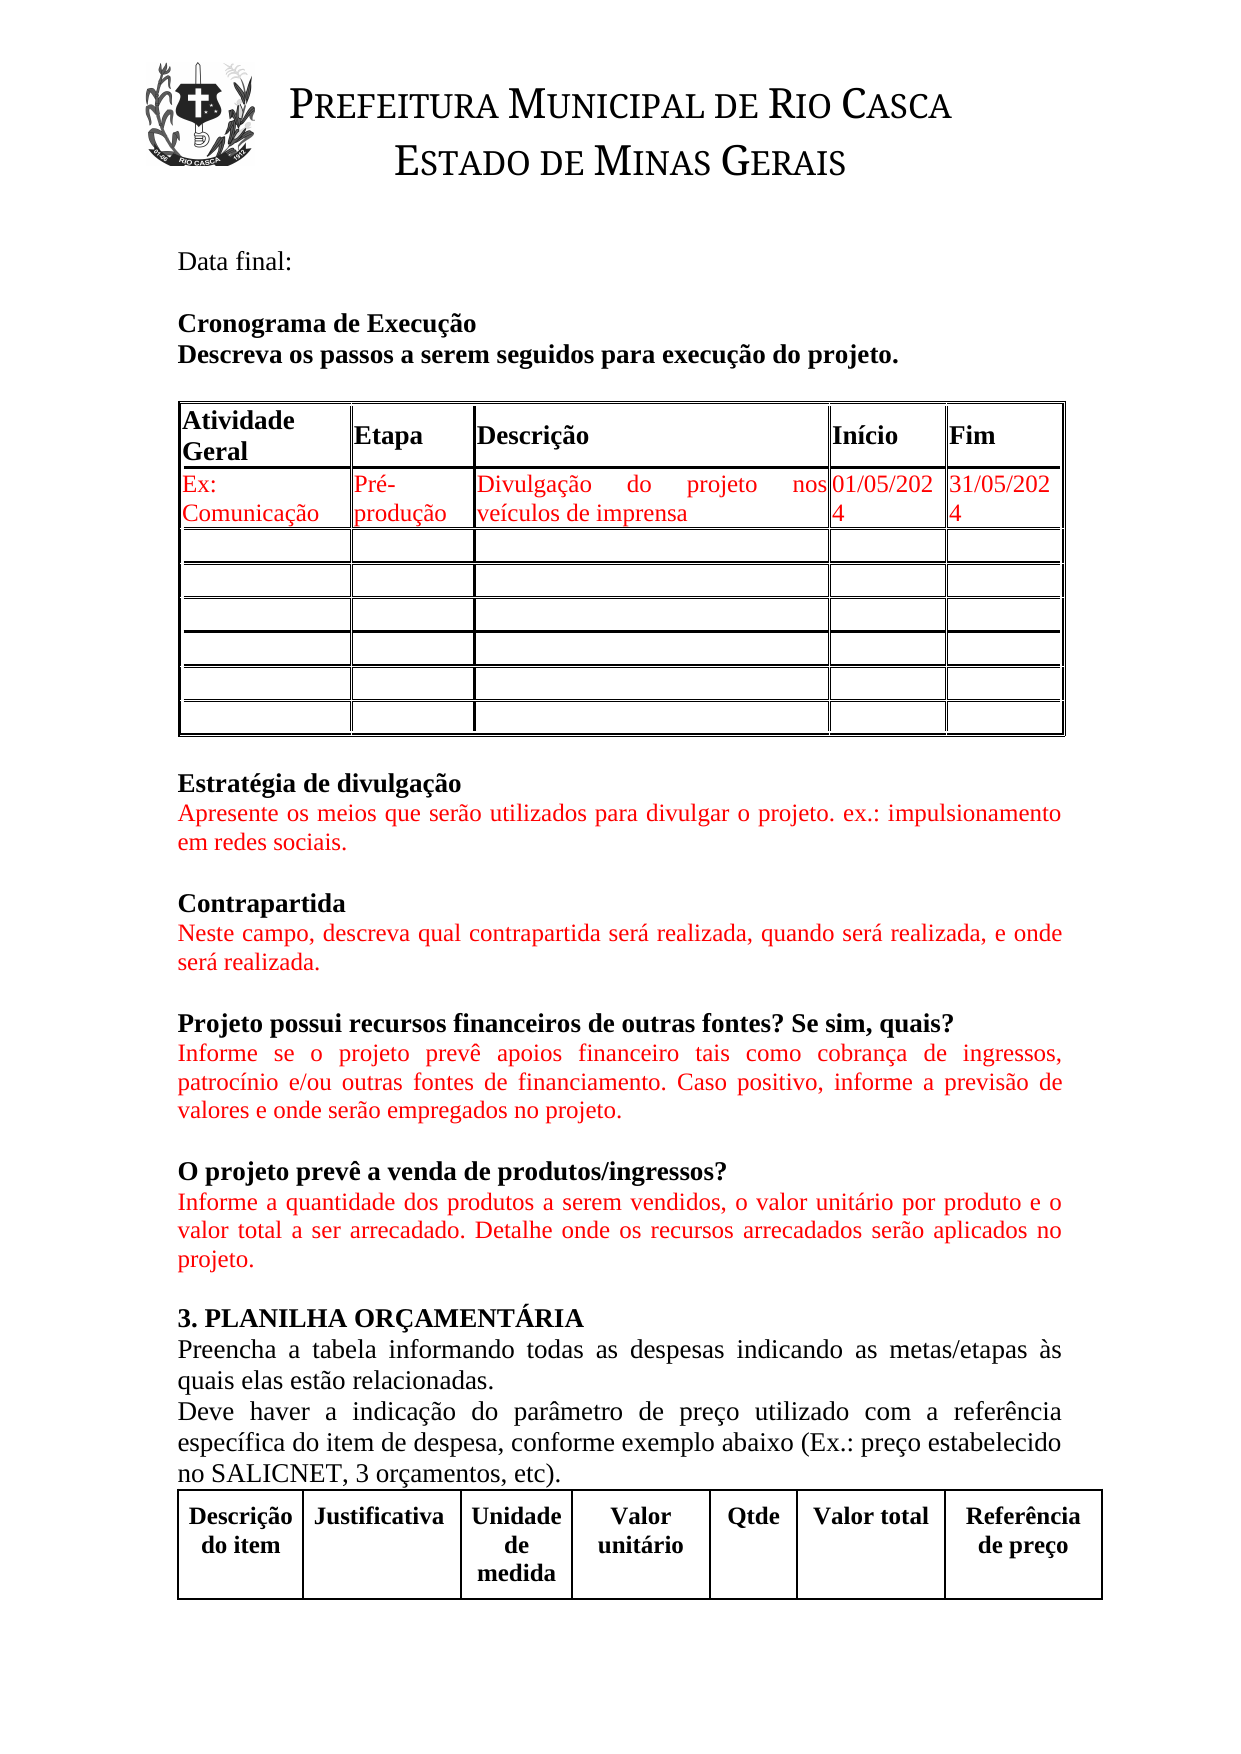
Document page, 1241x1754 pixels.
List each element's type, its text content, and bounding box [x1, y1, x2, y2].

table_header Início [830, 404, 947, 466]
table_cell Divulgação do projeto nos veículos de imprensa [476, 469, 828, 527]
table_cell Ex: Comunicação [181, 466, 350, 527]
table_cell [831, 633, 945, 664]
table_cell [476, 668, 828, 699]
table_cell [353, 633, 473, 664]
text Neste campo, descreva qual contrapartida será realizada, quando será realizada, e onde será realizada. [177, 918, 1063, 976]
table_cell [353, 530, 473, 561]
table_cell [181, 630, 350, 664]
text Apresente os meios que serão utilizados para divulgar o projeto. ex.: impulsionamento em redes sociais. [177, 798, 1063, 856]
table_cell [353, 565, 473, 596]
table_cell [180, 699, 351, 733]
table_cell [947, 527, 1064, 561]
table_cell [351, 702, 474, 733]
table_cell Pré-produção [353, 469, 473, 527]
table_cell [476, 565, 828, 596]
table_cell [948, 664, 1063, 699]
table_header Referência de preço [946, 1491, 1101, 1598]
table_header Descrição [474, 404, 829, 466]
table_header Qtde [711, 1491, 796, 1598]
table_cell [476, 599, 828, 630]
table_cell [181, 561, 350, 596]
text O projeto prevê a venda de produtos/ingressos? [177, 1156, 1063, 1187]
text Projeto possui recursos financeiros de outras fontes? Se sim, quais? [177, 1007, 1063, 1038]
table_cell [947, 699, 1064, 733]
table_cell [947, 596, 1064, 630]
table_cell [476, 530, 828, 561]
text Descreva os passos a serem seguidos para execução do projeto. [177, 338, 1063, 369]
table_cell [948, 561, 1063, 596]
table_header Atividade Geral [181, 404, 351, 466]
table_cell [353, 599, 473, 630]
text Informe se o projeto prevê apoios financeiro tais como cobrança de ingressos, patrocínio e/ou outras fontes de financiamento. Caso positivo, informe a previsão de valores e onde serão empregados no projeto. [177, 1038, 1063, 1124]
table_header Valor unitário [573, 1491, 709, 1598]
table_header Unidade de medida [462, 1491, 571, 1598]
text Contrapartida [177, 887, 1063, 918]
text Cronograma de Execução [177, 307, 1063, 338]
table_cell [831, 668, 945, 699]
table_cell [180, 596, 351, 630]
table_cell [831, 599, 945, 630]
table_cell [476, 633, 828, 664]
table_header Valor total [798, 1491, 944, 1598]
table_cell [353, 668, 473, 699]
table_cell [948, 630, 1062, 664]
text Preencha a tabela informando todas as despesas indicando as metas/etapas às quais elas estão relacionadas. [177, 1333, 1063, 1395]
table_header Descrição do item [179, 1491, 302, 1598]
table_cell [831, 565, 945, 596]
text Informe a quantidade dos produtos a serem vendidos, o valor unitário por produto e o valor total a ser arrecadado. Detalhe onde os recursos arrecadados serão aplicados no projeto. [177, 1187, 1063, 1273]
table_cell [474, 702, 829, 733]
table_cell [830, 702, 947, 733]
table_cell [181, 664, 350, 699]
text Deve haver a indicação do parâmetro de preço utilizado com a referência específica do item de despesa, conforme exemplo abaixo (Ex.: preço estabelecido no SALICNET, 3 orçamentos, etc). [177, 1395, 1063, 1488]
text Data final: [177, 245, 1063, 276]
table_cell [831, 530, 945, 561]
text Estratégia de divulgação [177, 767, 1063, 798]
table_header Justificativa [304, 1491, 460, 1598]
table_header Etapa [351, 404, 474, 466]
table_cell 01/05/2024 [831, 469, 945, 527]
table_cell 31/05/2024 [948, 466, 1062, 527]
table_cell [180, 527, 351, 561]
text 3. PLANILHA ORÇAMENTÁRIA [177, 1302, 1063, 1333]
table_header Fim [947, 404, 1062, 466]
